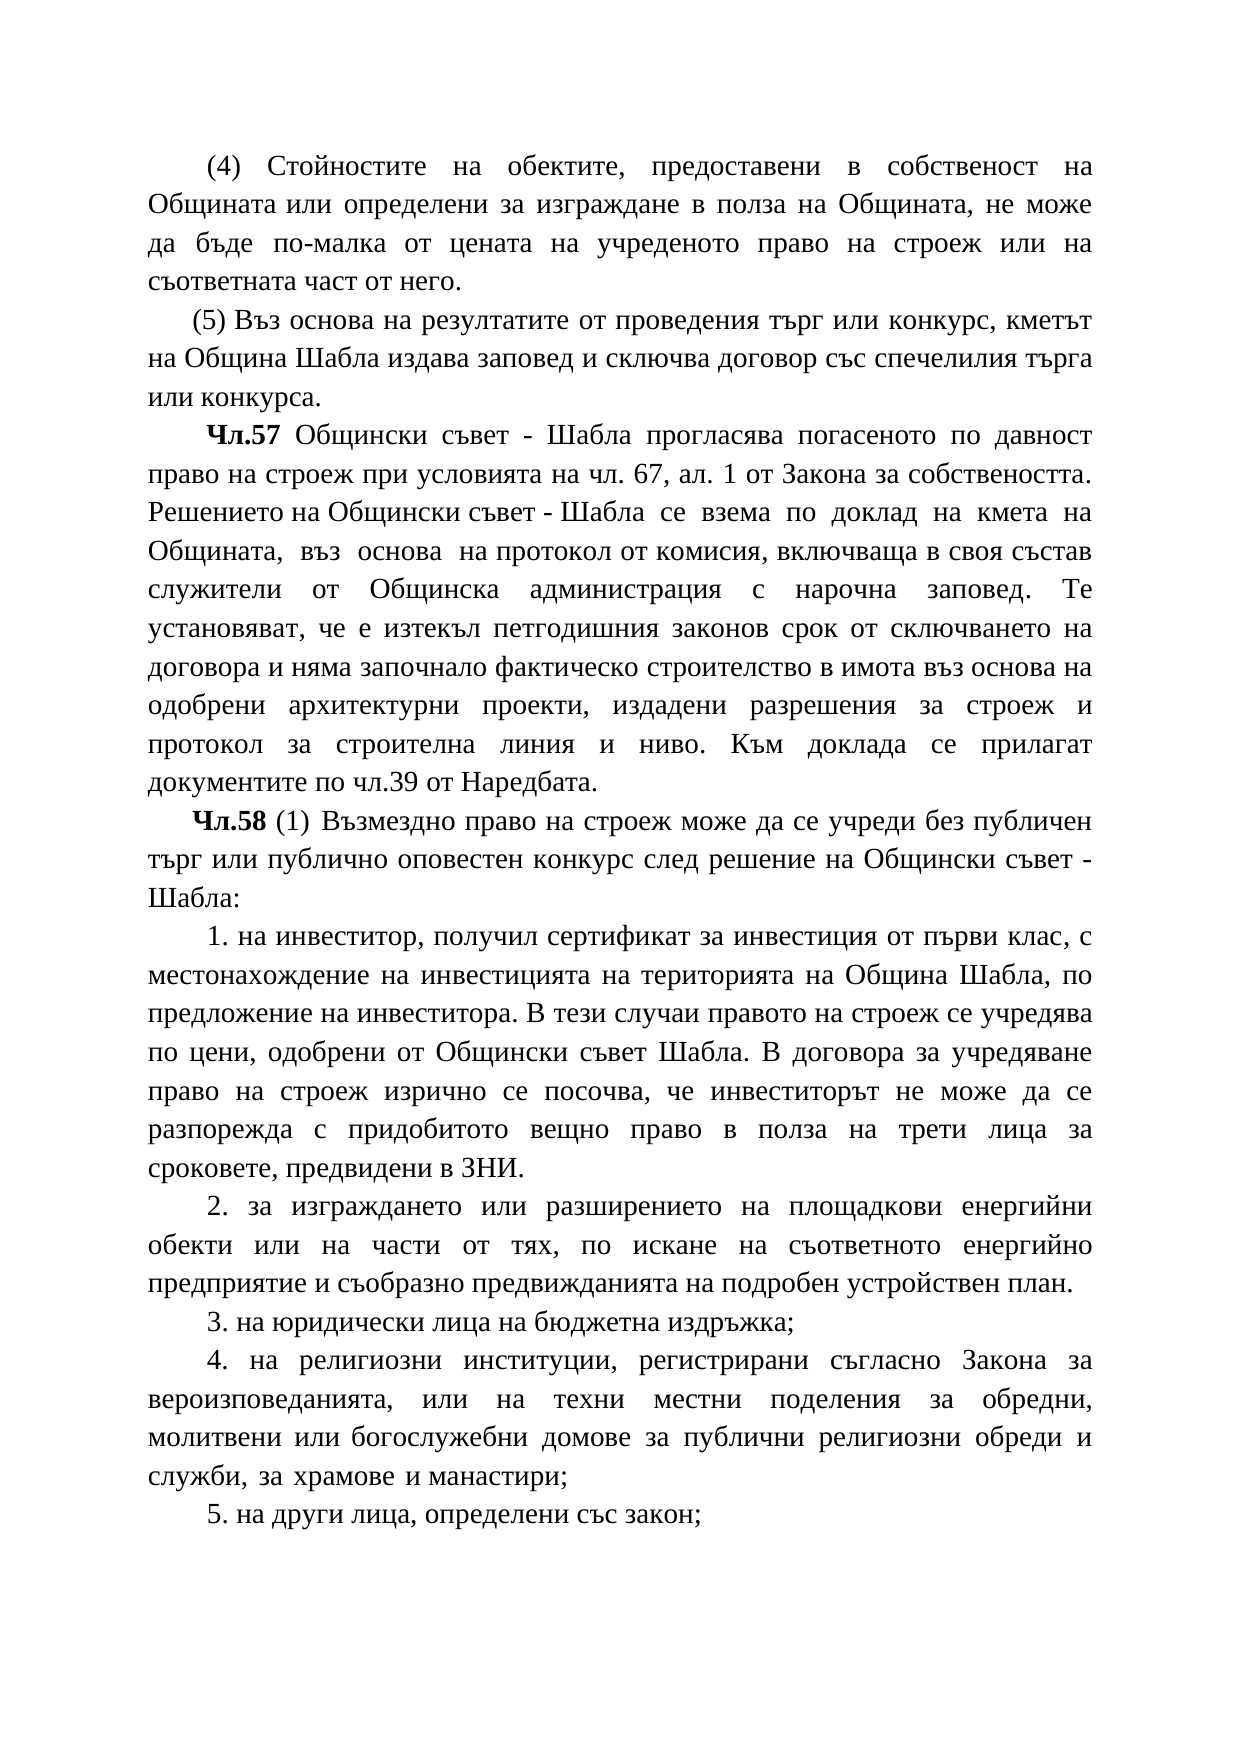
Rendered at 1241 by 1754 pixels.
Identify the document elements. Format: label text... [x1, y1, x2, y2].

text 3. на юридически лица на бюджетна издръжка; [148, 1304, 1093, 1337]
text (5) Въз основа на резултатите от проведения търг или конкурс, кметът на Община Шабла издава заповед и сключва договор със спечелилия търга или конкурса. [148, 302, 1093, 412]
text Чл.58 (1) Възмездно право на строеж може да се учреди без публичен търг или публично оповестен конкурс след решение на Общински съвет - Шабла: [148, 803, 1093, 913]
text 1. на инвеститор, получил сертификат за инвестиция от първи клас, с местонахождение на инвестицията на територията на Община Шабла, по предложение на инвеститора. В тези случаи правото на строеж се учредява по цени, одобрени от Общински съвет Шабла. В договора за учредяване право на строеж изрично се посочва, че инвеститорът не може да се разпорежда с придобитото вещно право в полза на трети лица за сроковете, предвидени в ЗНИ. [148, 918, 1093, 1183]
text 2. за изграждането или разширението на площадкови енергийни обекти или на части от тях, по искане на съответното енергийно предприятие и съобразно предвижданията на подробен устройствен план. [148, 1188, 1093, 1299]
text Чл.57 Общински съвет - Шабла прогласява погасеното по давност право на строеж при условията на чл. 67, ал. 1 от Закона за собствеността. Решението на Общински съвет - Шабла се взема по доклад на кмета на Общината, въз основа на протокол от комисия, включваща в своя състав служители от Общинска администрация с нарочна заповед. Те установяват, че е изтекъл петгодишния законов срок от сключването на договора и няма започнало фактическо строителство в имота въз основа на одобрени архитектурни проекти, издадени разрешения за строеж и протокол за строителна линия и ниво. Към доклада се прилагат документите по чл.39 от Наредбата. [148, 417, 1093, 798]
text 4. на религиозни институции, регистрирани съгласно Закона за вероизповеданията, или на техни местни поделения за обредни, молитвени или богослужебни домове за публични религиозни обреди и служби, за храмове и манастири; [148, 1342, 1093, 1492]
text 5. на други лица, определени със закон; [148, 1497, 1093, 1530]
text (4) Стойностите на обектите, предоставени в собственост на Общината или определени за изграждане в полза на Общината, не може да бъде по-малка от цената на учреденото право на строеж или на съответната част от него. [148, 148, 1093, 297]
